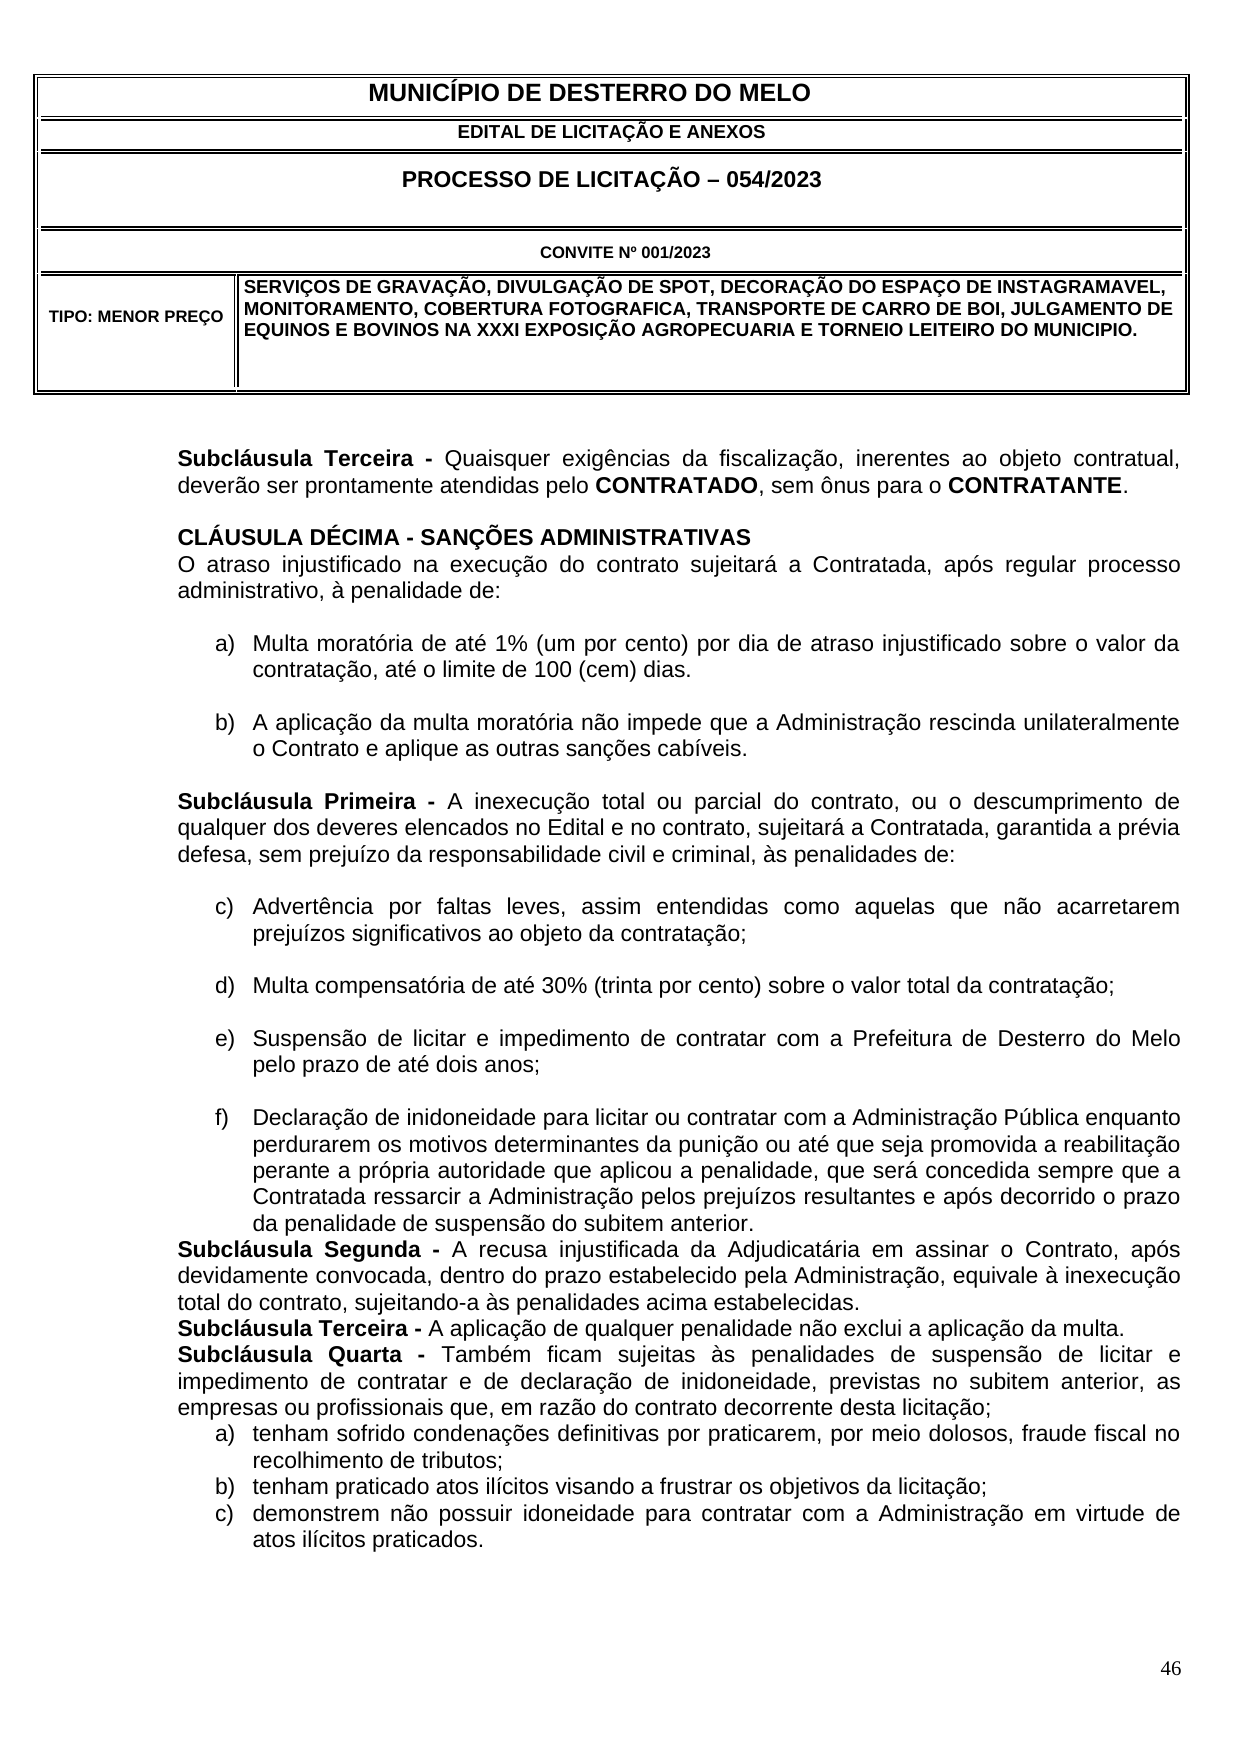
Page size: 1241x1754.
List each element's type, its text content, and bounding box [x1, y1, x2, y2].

list demonstrem não possuir idoneidade para contratar com a Administração em virtude de atos ilícitos praticados. [215, 1499, 1181, 1552]
text Subcláusula Quarta - Também ficam sujeitas às penalidades de suspensão de licitar e impedimento de contratar e de declaração de inidoneidade, previstas no subitem anterior, as empresas ou profissionais que, em razão do contrato decorrente desta licitação; [177, 1341, 1181, 1420]
list Multa moratória de até 1% (um por cento) por dia de atraso injustificado sobre o valor da contratação, até o limite de 100 (cem) dias. [215, 630, 1181, 682]
list Advertência por faltas leves, assim entendidas como aquelas que não acarretarem prejuízos significativos ao objeto da contratação; [215, 893, 1181, 946]
list Declaração de inidoneidade para licitar ou contratar com a Administração Pública enquanto perdurarem os motivos determinantes da punição ou até que seja promovida a reabilitação perante a própria autoridade que aplicou a penalidade, que será concedida sempre que a Contratada ressarcir a Administração pelos prejuízos resultantes e após decorrido o prazo da penalidade de suspensão do subitem anterior. [215, 1104, 1181, 1236]
list tenham praticado atos ilícitos visando a frustrar os objetivos da licitação; [215, 1473, 1181, 1499]
text CLÁUSULA DÉCIMA - SANÇÕES ADMINISTRATIVAS [177, 524, 1181, 551]
list A aplicação da multa moratória não impede que a Administração rescinda unilateralmente o Contrato e aplique as outras sanções cabíveis. [215, 709, 1181, 762]
text Subcláusula Segunda - A recusa injustificada da Adjudicatária em assinar o Contrato, após devidamente convocada, dentro do prazo estabelecido pela Administração, equivale à inexecução total do contrato, sujeitando-a às penalidades acima estabelecidas. [177, 1236, 1181, 1315]
text Subcláusula Terceira - A aplicação de qualquer penalidade não exclui a aplicação da multa. [177, 1315, 1181, 1341]
list Multa compensatória de até 30% (trinta por cento) sobre o valor total da contratação; [215, 972, 1181, 999]
list Suspensão de licitar e impedimento de contratar com a Prefeitura de Desterro do Melo pelo prazo de até dois anos; [215, 1025, 1181, 1078]
text O atraso injustificado na execução do contrato sujeitará a Contratada, após regular processo administrativo, à penalidade de: [177, 551, 1181, 603]
list tenham sofrido condenações definitivas por praticarem, por meio dolosos, fraude fiscal no recolhimento de tributos; [215, 1420, 1181, 1473]
text Subcláusula Terceira - Quaisquer exigências da fiscalização, inerentes ao objeto contratual, deverão ser prontamente atendidas pelo CONTRATADO, sem ônus para o CONTRATANTE. [177, 445, 1181, 498]
text Subcláusula Primeira - A inexecução total ou parcial do contrato, ou o descumprimento de qualquer dos deveres elencados no Edital e no contrato, sujeitará a Contratada, garantida a prévia defesa, sem prejuízo da responsabilidade civil e criminal, às penalidades de: [177, 788, 1181, 867]
